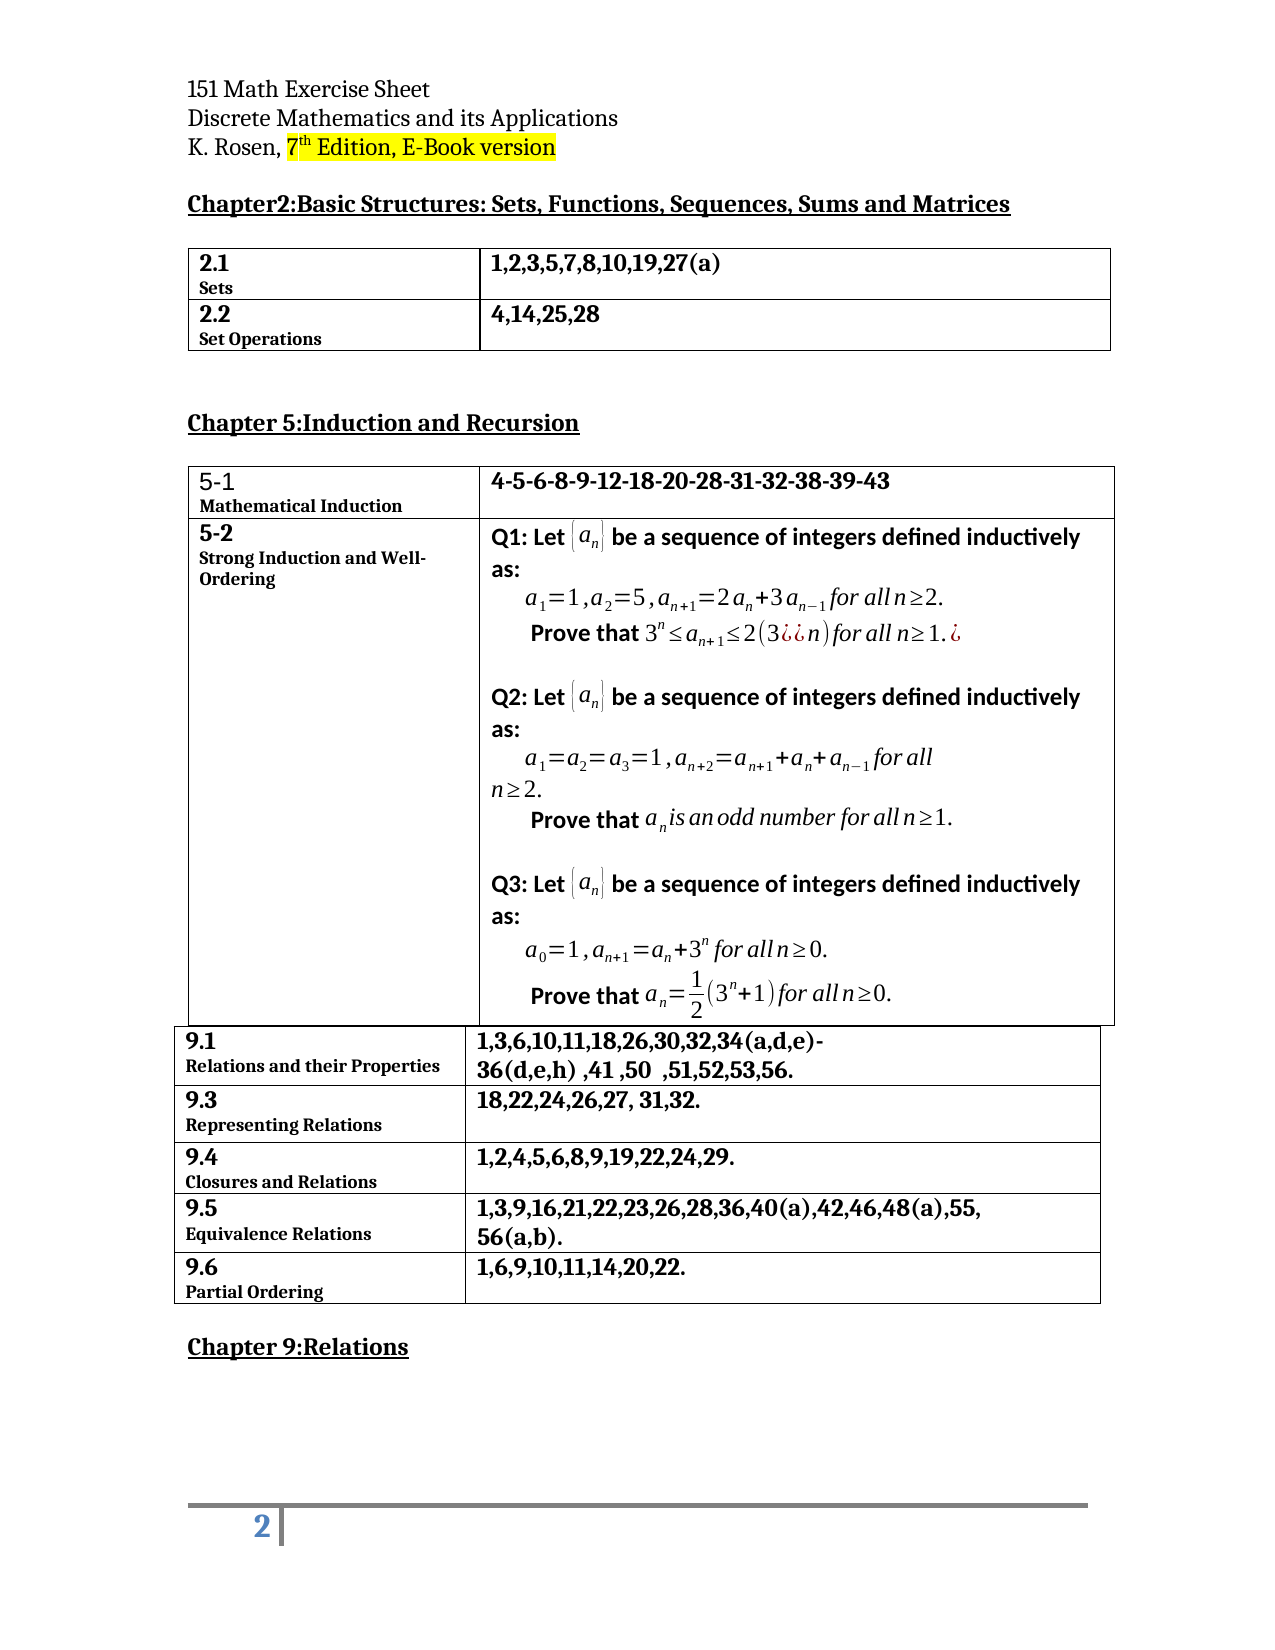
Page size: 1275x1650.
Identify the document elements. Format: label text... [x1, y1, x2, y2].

table_header 5-1 Mathematical Induction [189, 467, 479, 518]
table_header 1,3,6,10,11,18,26,30,32,34(a,d,e)- 36(d,e,h) ,41 ,50 ,51,52,53,56. [466, 1027, 1100, 1085]
text Chapter 9:Relations [187, 1333, 1087, 1362]
table_cell 18,22,24,26,27, 31,32. [466, 1086, 1100, 1142]
table_cell 1,3,9,16,21,22,23,26,28,36,40(a),42,46,48(a),55, 56(a,b). [466, 1194, 1100, 1252]
table_header 4-5-6-8-9-12-18-20-28-31-32-38-39-43 [480, 467, 1114, 518]
table_header 9.1 Relations and their Properties [175, 1027, 465, 1085]
table_header 1,2,3,5,7,8,10,19,27(a) [481, 249, 1110, 299]
table_cell 9.3 Representing Relations [175, 1086, 465, 1142]
text Chapter 5:Induction and Recursion [187, 409, 1087, 437]
table_cell 9.6 Partial Ordering [175, 1253, 465, 1303]
table_header 2.1 Sets [189, 249, 479, 299]
text Chapter2:Basic Structures: Sets, Functions, Sequences, Sums and Matrices [187, 190, 1087, 219]
table_cell 9.5 Equivalence Relations [175, 1194, 465, 1252]
table_cell 9.4 Closures and Relations [175, 1143, 465, 1193]
table_cell 1,6,9,10,11,14,20,22. [466, 1253, 1100, 1303]
table_cell 4,14,25,28 [481, 300, 1110, 350]
table_cell 2.2 Set Operations [189, 300, 479, 350]
table_cell 5-2 Strong Induction and Well-Ordering [189, 519, 479, 1025]
table_cell 1,2,4,5,6,8,9,19,22,24,29. [466, 1143, 1100, 1193]
table_cell Q1: Let be a sequence of integers defined inductively as: Prove that Q2: Let be a sequence of integers defined inductively as: Prove that Q3: Let be a sequence of integers defined inductively as: Prove that [480, 519, 1114, 1025]
